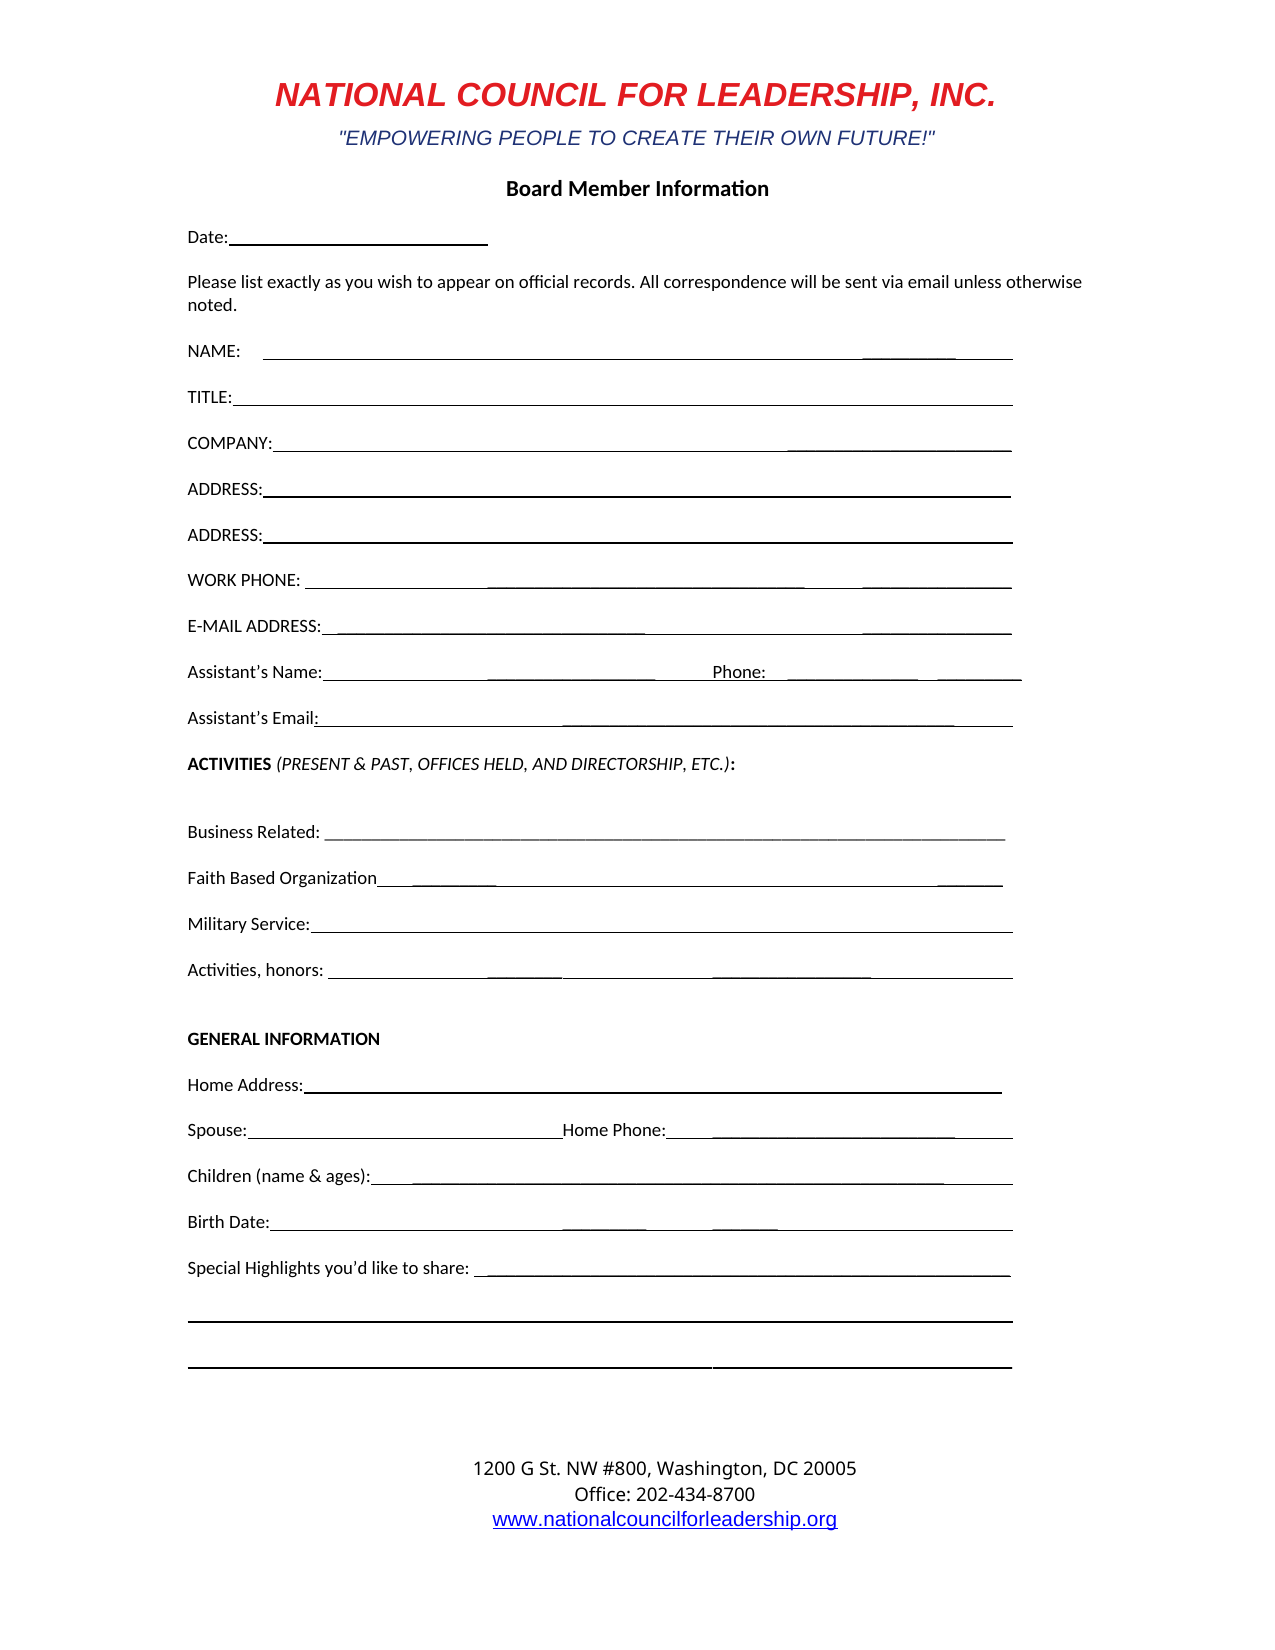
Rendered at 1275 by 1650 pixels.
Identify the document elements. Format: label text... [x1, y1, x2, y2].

text WORK PHONE: __________________________________ ________________ [187, 568, 1087, 591]
text ADDRESS: ________________________________________ [187, 477, 1087, 500]
text Business Related: _________________________________________________________________________ [187, 821, 1087, 843]
text Spouse: Home Phone: __________________________ [187, 1118, 1087, 1141]
text Please list exactly as you wish to appear on official records. All correspondence will be sent via email unless otherwise noted. [187, 271, 1087, 316]
text Faith Based Organization _________ _______ [187, 866, 1087, 889]
text E-MAIL ADDRESS: _________________________________ ________________ [187, 614, 1087, 637]
text _________________________________________ [187, 1302, 1087, 1325]
text TITLE: [187, 385, 1087, 408]
text ACTIVITIES (PRESENT & PAST, OFFICES HELD, AND DIRECTORSHIP, ETC.): [187, 752, 1087, 798]
text Military Service: [187, 912, 1087, 935]
text Board Member Information [187, 174, 1087, 202]
text Assistant’s Email: __________________________________________ [187, 706, 1087, 729]
text Home Address: _______________________________________ [187, 1073, 1087, 1096]
text Birth Date: _________ _______ [187, 1210, 1087, 1233]
text NAME: __________ [187, 339, 1087, 362]
text COMPANY: ________________________ [187, 431, 1087, 454]
text GENERAL INFORMATION [187, 1027, 1087, 1050]
text ________ ________ [187, 1348, 1087, 1371]
text Special Highlights you’d like to share: ________________________________________________________ [187, 1256, 1087, 1279]
text Activities, honors: ________ _________________ [187, 958, 1087, 1004]
text ADDRESS: [187, 523, 1087, 546]
text Assistant’s Name: __________________ Phone: ______________ _________ [187, 660, 1087, 683]
text Children (name & ages): _________________________________________________________ [187, 1164, 1087, 1187]
text Date: [187, 225, 1087, 248]
